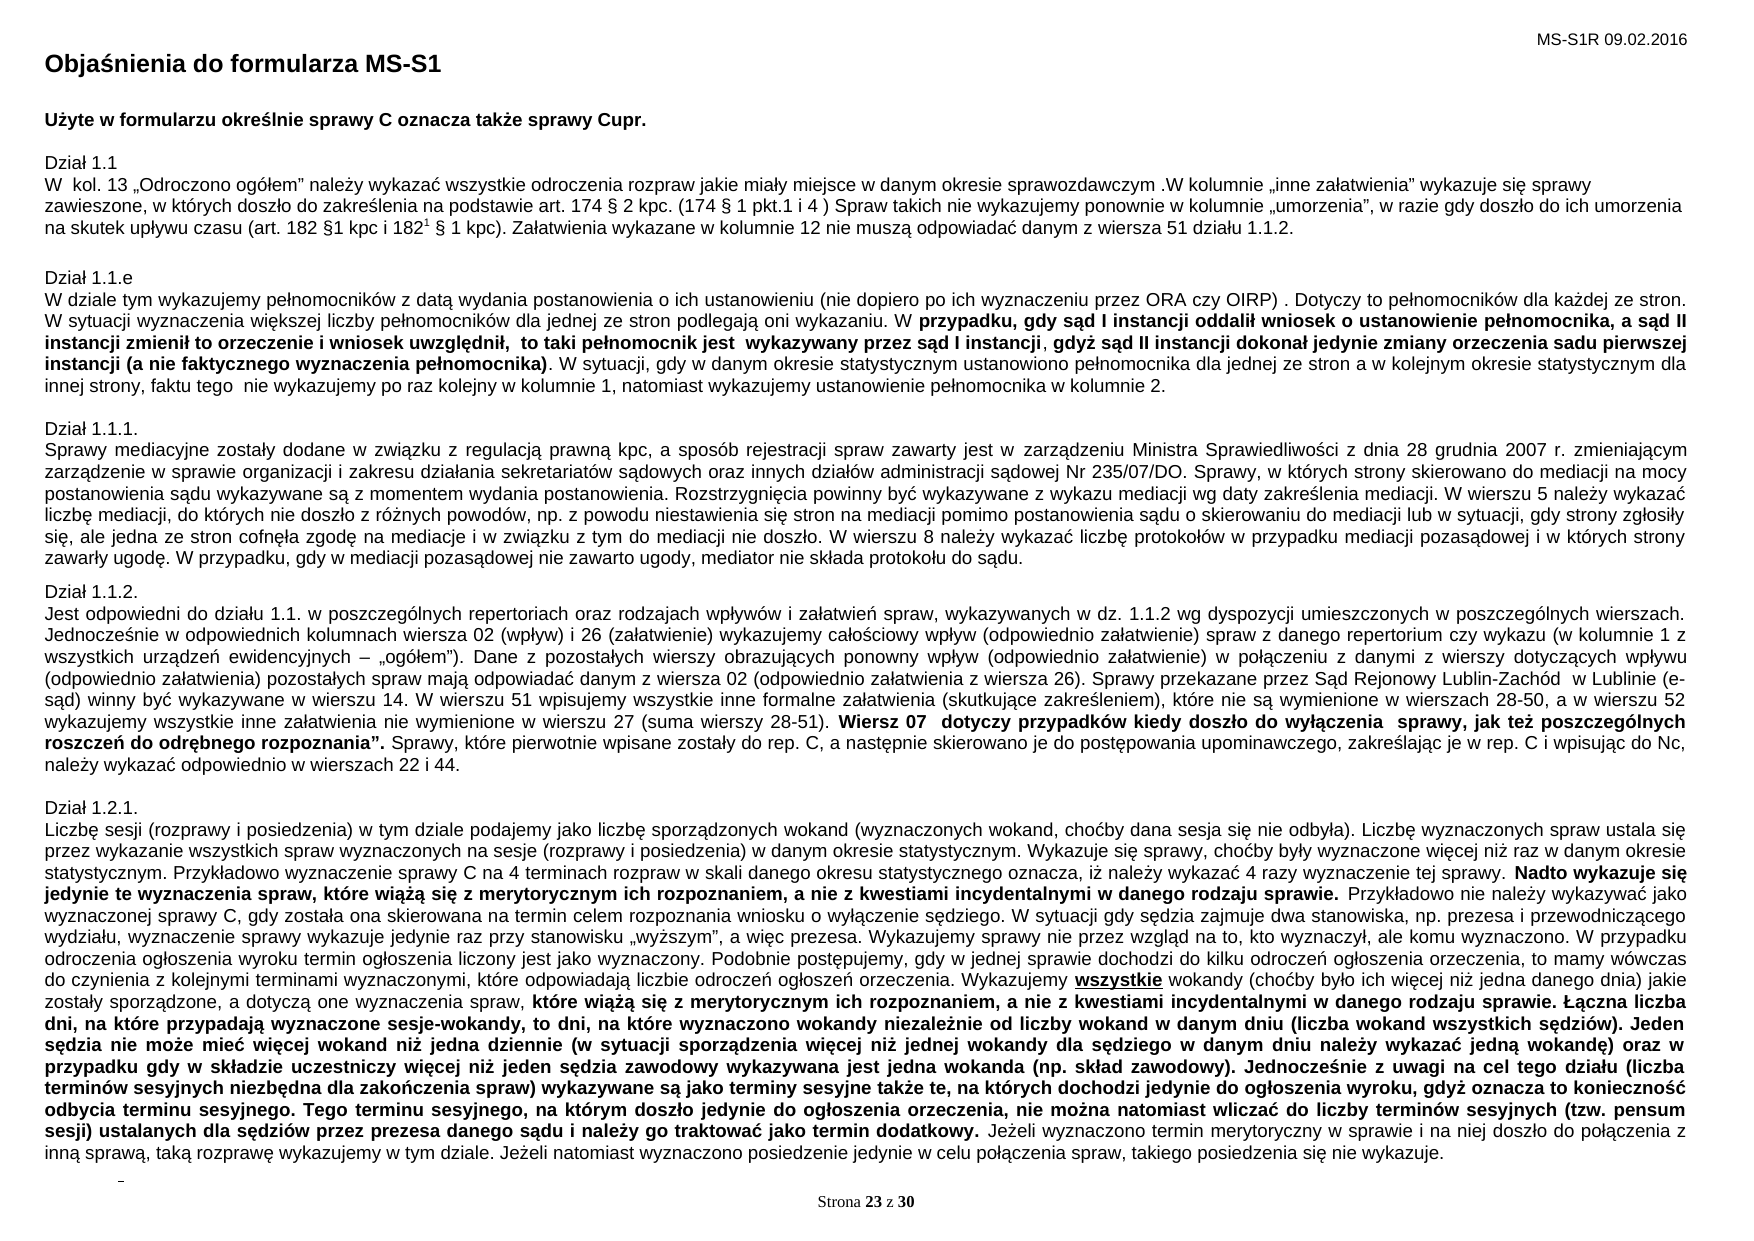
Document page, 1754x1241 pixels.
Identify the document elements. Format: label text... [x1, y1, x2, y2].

text Dział 1.2.1. [44, 797, 1687, 818]
text W kol. 13 „Odroczono ogółem” należy wykazać wszystkie odroczenia rozpraw jakie miały miejsce w danym okresie sprawozdawczym .W kolumnie „inne załatwienia” wykazuje się sprawy zawieszone, w których doszło do zakreślenia na podstawie art. 174 § 2 kpc. (174 § 1 pkt.1 i 4 ) Spraw takich nie wykazujemy ponownie w kolumnie „umorzenia”, w razie gdy doszło do ich umorzenia na skutek upływu czasu (art. 182 §1 kpc i 1821 § 1 kpc). Załatwienia wykazane w kolumnie 12 nie muszą odpowiadać danym z wiersza 51 działu 1.1.2. [44, 173, 1687, 238]
text W dziale tym wykazujemy pełnomocników z datą wydania postanowienia o ich ustanowieniu (nie dopiero po ich wyznaczeniu przez ORA czy OIRP) . Dotyczy to pełnomocników dla każdej ze stron. W sytuacji wyznaczenia większej liczby pełnomocników dla jednej ze stron podlegają oni wykazaniu. W przypadku, gdy sąd I instancji oddalił wniosek o ustanowienie pełnomocnika, a sąd II instancji zmienił to orzeczenie i wniosek uwzględnił, to taki pełnomocnik jest wykazywany przez sąd I instancji, gdyż sąd II instancji dokonał jedynie zmiany orzeczenia sadu pierwszej instancji (a nie faktycznego wyznaczenia pełnomocnika). W sytuacji, gdy w danym okresie statystycznym ustanowiono pełnomocnika dla jednej ze stron a w kolejnym okresie statystycznym dla innej strony, faktu tego nie wykazujemy po raz kolejny w kolumnie 1, natomiast wykazujemy ustanowienie pełnomocnika w kolumnie 2. [44, 288, 1687, 396]
text Liczbę sesji (rozprawy i posiedzenia) w tym dziale podajemy jako liczbę sporządzonych wokand (wyznaczonych wokand, choćby dana sesja się nie odbyła). Liczbę wyznaczonych spraw ustala się przez wykazanie wszystkich spraw wyznaczonych na sesje (rozprawy i posiedzenia) w danym okresie statystycznym. Wykazuje się sprawy, choćby były wyznaczone więcej niż raz w danym okresie statystycznym. Przykładowo wyznaczenie sprawy C na 4 terminach rozpraw w skali danego okresu statystycznego oznacza, iż należy wykazać 4 razy wyznaczenie tej sprawy. Nadto wykazuje się jedynie te wyznaczenia spraw, które wiążą się z merytorycznym ich rozpoznaniem, a nie z kwestiami incydentalnymi w danego rodzaju sprawie. Przykładowo nie należy wykazywać jako wyznaczonej sprawy C, gdy została ona skierowana na termin celem rozpoznania wniosku o wyłączenie sędziego. W sytuacji gdy sędzia zajmuje dwa stanowiska, np. prezesa i przewodniczącego wydziału, wyznaczenie sprawy wykazuje jedynie raz przy stanowisku „wyższym”, a więc prezesa. Wykazujemy sprawy nie przez wzgląd na to, kto wyznaczył, ale komu wyznaczono. W przypadku odroczenia ogłoszenia wyroku termin ogłoszenia liczony jest jako wyznaczony. Podobnie postępujemy, gdy w jednej sprawie dochodzi do kilku odroczeń ogłoszenia orzeczenia, to mamy wówczas do czynienia z kolejnymi terminami wyznaczonymi, które odpowiadają liczbie odroczeń ogłoszeń orzeczenia. Wykazujemy wszystkie wokandy (choćby było ich więcej niż jedna danego dnia) jakie zostały sporządzone, a dotyczą one wyznaczenia spraw, które wiążą się z merytorycznym ich rozpoznaniem, a nie z kwestiami incydentalnymi w danego rodzaju sprawie. Łączna liczba dni, na które przypadają wyznaczone sesje-wokandy, to dni, na które wyznaczono wokandy niezależnie od liczby wokand w danym dniu (liczba wokand wszystkich sędziów). Jeden sędzia nie może mieć więcej wokand niż jedna dziennie (w sytuacji sporządzenia więcej niż jednej wokandy dla sędziego w danym dniu należy wykazać jedną wokandę) oraz w przypadku gdy w składzie uczestniczy więcej niż jeden sędzia zawodowy wykazywana jest jedna wokanda (np. skład zawodowy). Jednocześnie z uwagi na cel tego działu (liczba terminów sesyjnych niezbędna dla zakończenia spraw) wykazywane są jako terminy sesyjne także te, na których dochodzi jedynie do ogłoszenia wyroku, gdyż oznacza to konieczność odbycia terminu sesyjnego. Tego terminu sesyjnego, na którym doszło jedynie do ogłoszenia orzeczenia, nie można natomiast wliczać do liczby terminów sesyjnych (tzw. pensum sesji) ustalanych dla sędziów przez prezesa danego sądu i należy go traktować jako termin dodatkowy. Jeżeli wyznaczono termin merytoryczny w sprawie i na niej doszło do połączenia z inną sprawą, taką rozprawę wykazujemy w tym dziale. Jeżeli natomiast wyznaczono posiedzenie jedynie w celu połączenia spraw, takiego posiedzenia się nie wykazuje. [44, 818, 1687, 1163]
text Dział 1.1 [44, 152, 1687, 173]
text Użyte w formularzu określnie sprawy C oznacza także sprawy Cupr. [44, 109, 1687, 130]
text Dział 1.1.1. [44, 418, 1687, 439]
text Dział 1.1.2. [44, 581, 1687, 603]
text Sprawy mediacyjne zostały dodane w związku z regulacją prawną kpc, a sposób rejestracji spraw zawarty jest w zarządzeniu Ministra Sprawiedliwości z dnia 28 grudnia 2007 r. zmieniającym zarządzenie w sprawie organizacji i zakresu działania sekretariatów sądowych oraz innych działów administracji sądowej Nr 235/07/DO. Sprawy, w których strony skierowano do mediacji na mocy postanowienia sądu wykazywane są z momentem wydania postanowienia. Rozstrzygnięcia powinny być wykazywane z wykazu mediacji wg daty zakreślenia mediacji. W wierszu 5 należy wykazać liczbę mediacji, do których nie doszło z różnych powodów, np. z powodu niestawienia się stron na mediacji pomimo postanowienia sądu o skierowaniu do mediacji lub w sytuacji, gdy strony zgłosiły się, ale jedna ze stron cofnęła zgodę na mediacje i w związku z tym do mediacji nie doszło. W wierszu 8 należy wykazać liczbę protokołów w przypadku mediacji pozasądowej i w których strony zawarły ugodę. W przypadku, gdy w mediacji pozasądowej nie zawarto ugody, mediator nie składa protokołu do sądu. [44, 439, 1687, 569]
text Dział 1.1.e [44, 267, 1687, 288]
text Jest odpowiedni do działu 1.1. w poszczególnych repertoriach oraz rodzajach wpływów i załatwień spraw, wykazywanych w dz. 1.1.2 wg dyspozycji umieszczonych w poszczególnych wierszach. Jednocześnie w odpowiednich kolumnach wiersza 02 (wpływ) i 26 (załatwienie) wykazujemy całościowy wpływ (odpowiednio załatwienie) spraw z danego repertorium czy wykazu (w kolumnie 1 z wszystkich urządzeń ewidencyjnych – „ogółem”). Dane z pozostałych wierszy obrazujących ponowny wpływ (odpowiednio załatwienie) w połączeniu z danymi z wierszy dotyczących wpływu (odpowiednio załatwienia) pozostałych spraw mają odpowiadać danym z wiersza 02 (odpowiednio załatwienia z wiersza 26). Sprawy przekazane przez Sąd Rejonowy Lublin-Zachód w Lublinie (e-sąd) winny być wykazywane w wierszu 14. W wierszu 51 wpisujemy wszystkie inne formalne załatwienia (skutkujące zakreśleniem), które nie są wymienione w wierszach 28-50, a w wierszu 52 wykazujemy wszystkie inne załatwienia nie wymienione w wierszu 27 (suma wierszy 28-51). Wiersz 07 dotyczy przypadków kiedy doszło do wyłączenia sprawy, jak też poszczególnych roszczeń do odrębnego rozpoznania”. Sprawy, które pierwotnie wpisane zostały do rep. C, a następnie skierowano je do postępowania upominawczego, zakreślając je w rep. C i wpisując do Nc, należy wykazać odpowiednio w wierszach 22 i 44. [44, 603, 1687, 775]
